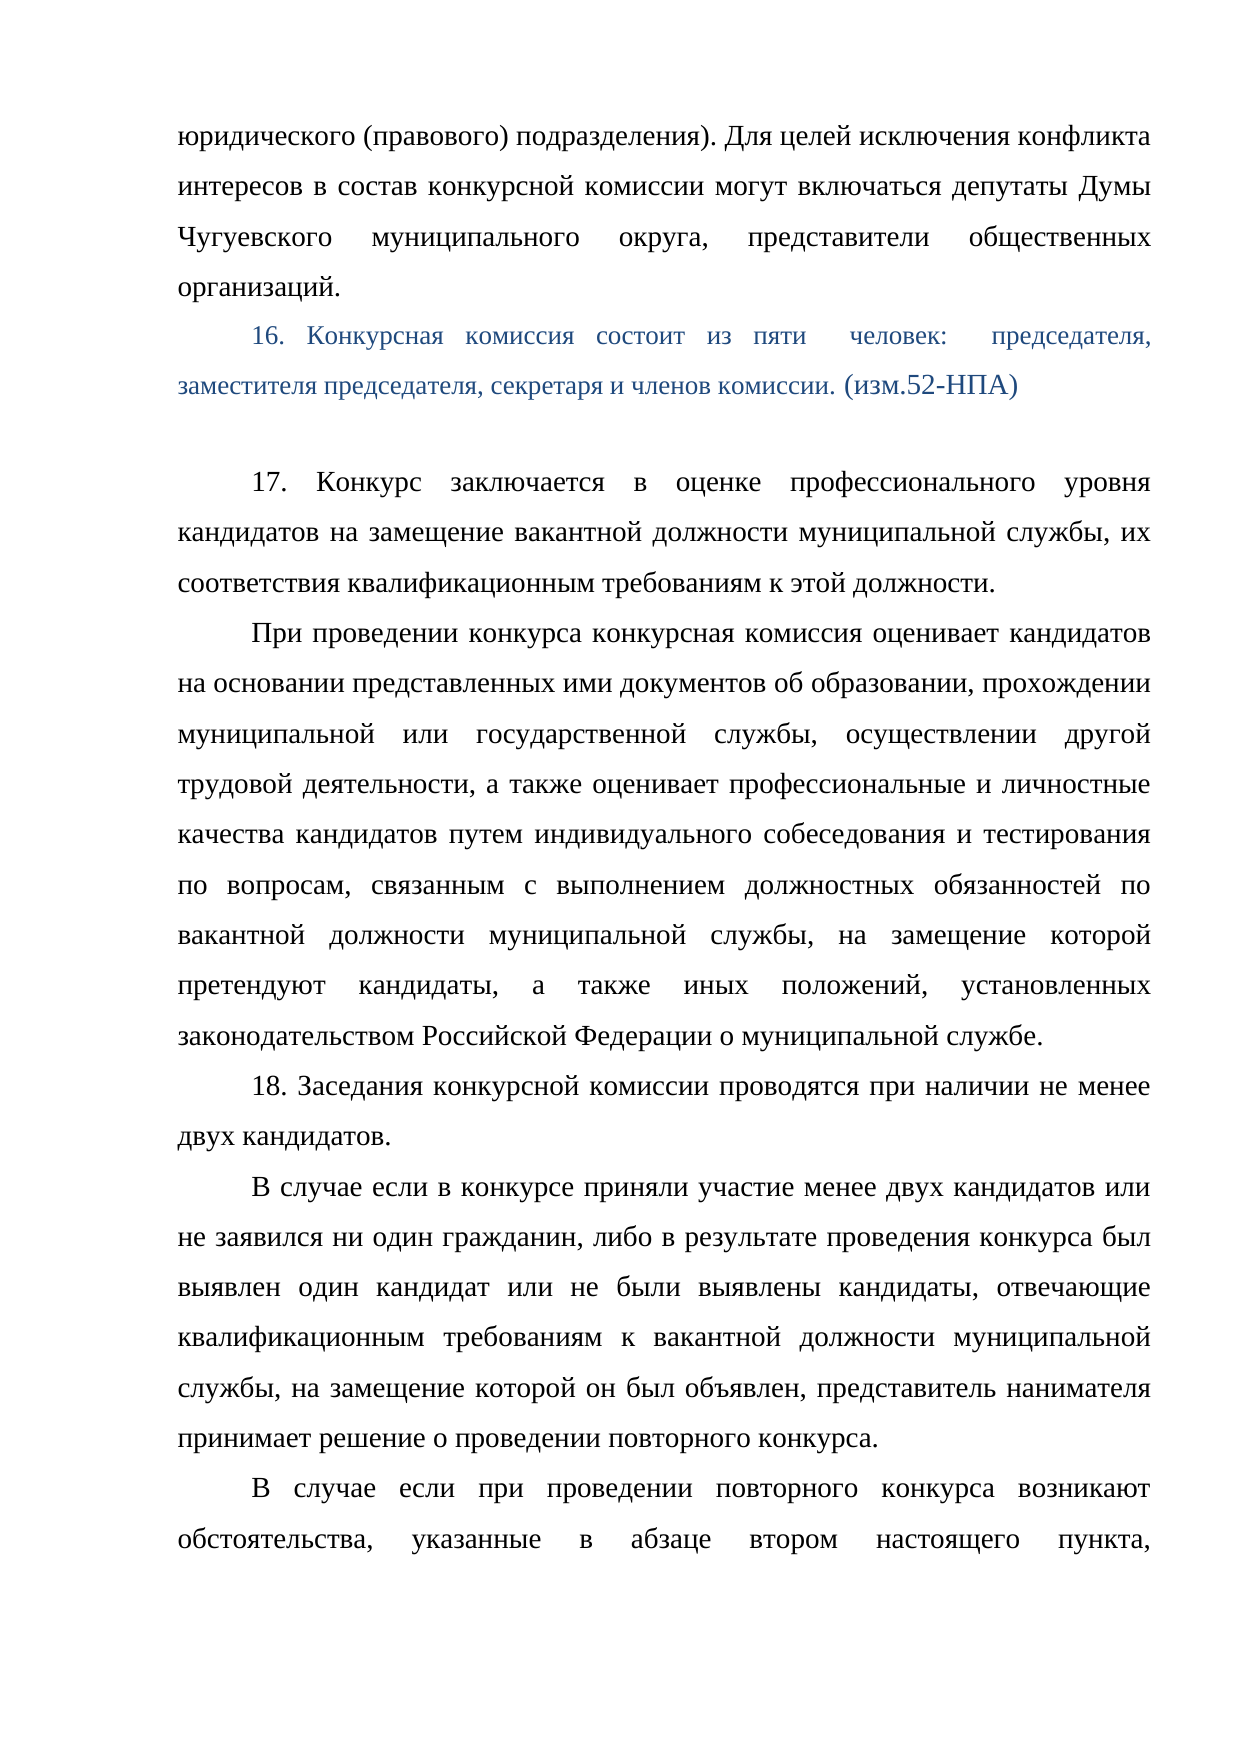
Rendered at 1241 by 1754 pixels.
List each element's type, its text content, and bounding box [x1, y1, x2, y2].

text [177, 1471, 1152, 1554]
text При проведении конкурса конкурсная комиссия оценивает кандидатов на основании представленных ими документов об образовании, прохождении муниципальной или государственной службы, осуществлении другой трудовой деятельности, а также оценивает профессиональные и личностные качества кандидатов путем индивидуального собеседования и тестирования по вопросам, связанным с выполнением должностных обязанностей по вакантной должности муниципальной службы, на замещение которой претендуют кандидаты, а также иных положений, установленных законодательством Российской Федерации о муниципальной службе. [177, 615, 1152, 1051]
text 18. Заседания конкурсной комиссии проводятся при наличии не менее двух кандидатов. [177, 1068, 1152, 1152]
text В случае если в конкурсе приняли участие менее двух кандидатов или не заявился ни один гражданин, либо в результате проведения конкурса был выявлен один кандидат или не были выявлены кандидаты, отвечающие квалификационным требованиям к вакантной должности муниципальной службы, на замещение которой он был объявлен, представитель нанимателя принимает решение о проведении повторного конкурса. [177, 1169, 1152, 1454]
text 16. Конкурсная комиссия состоит из пяти человек: председателя, заместителя председателя, секретаря и членов комиссии. (изм.52-НПА) [177, 319, 1152, 401]
text 17. Конкурс заключается в оценке профессионального уровня кандидатов на замещение вакантной должности муниципальной службы, их соответствия квалификационным требованиям к этой должности. [177, 464, 1152, 598]
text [177, 118, 1152, 303]
